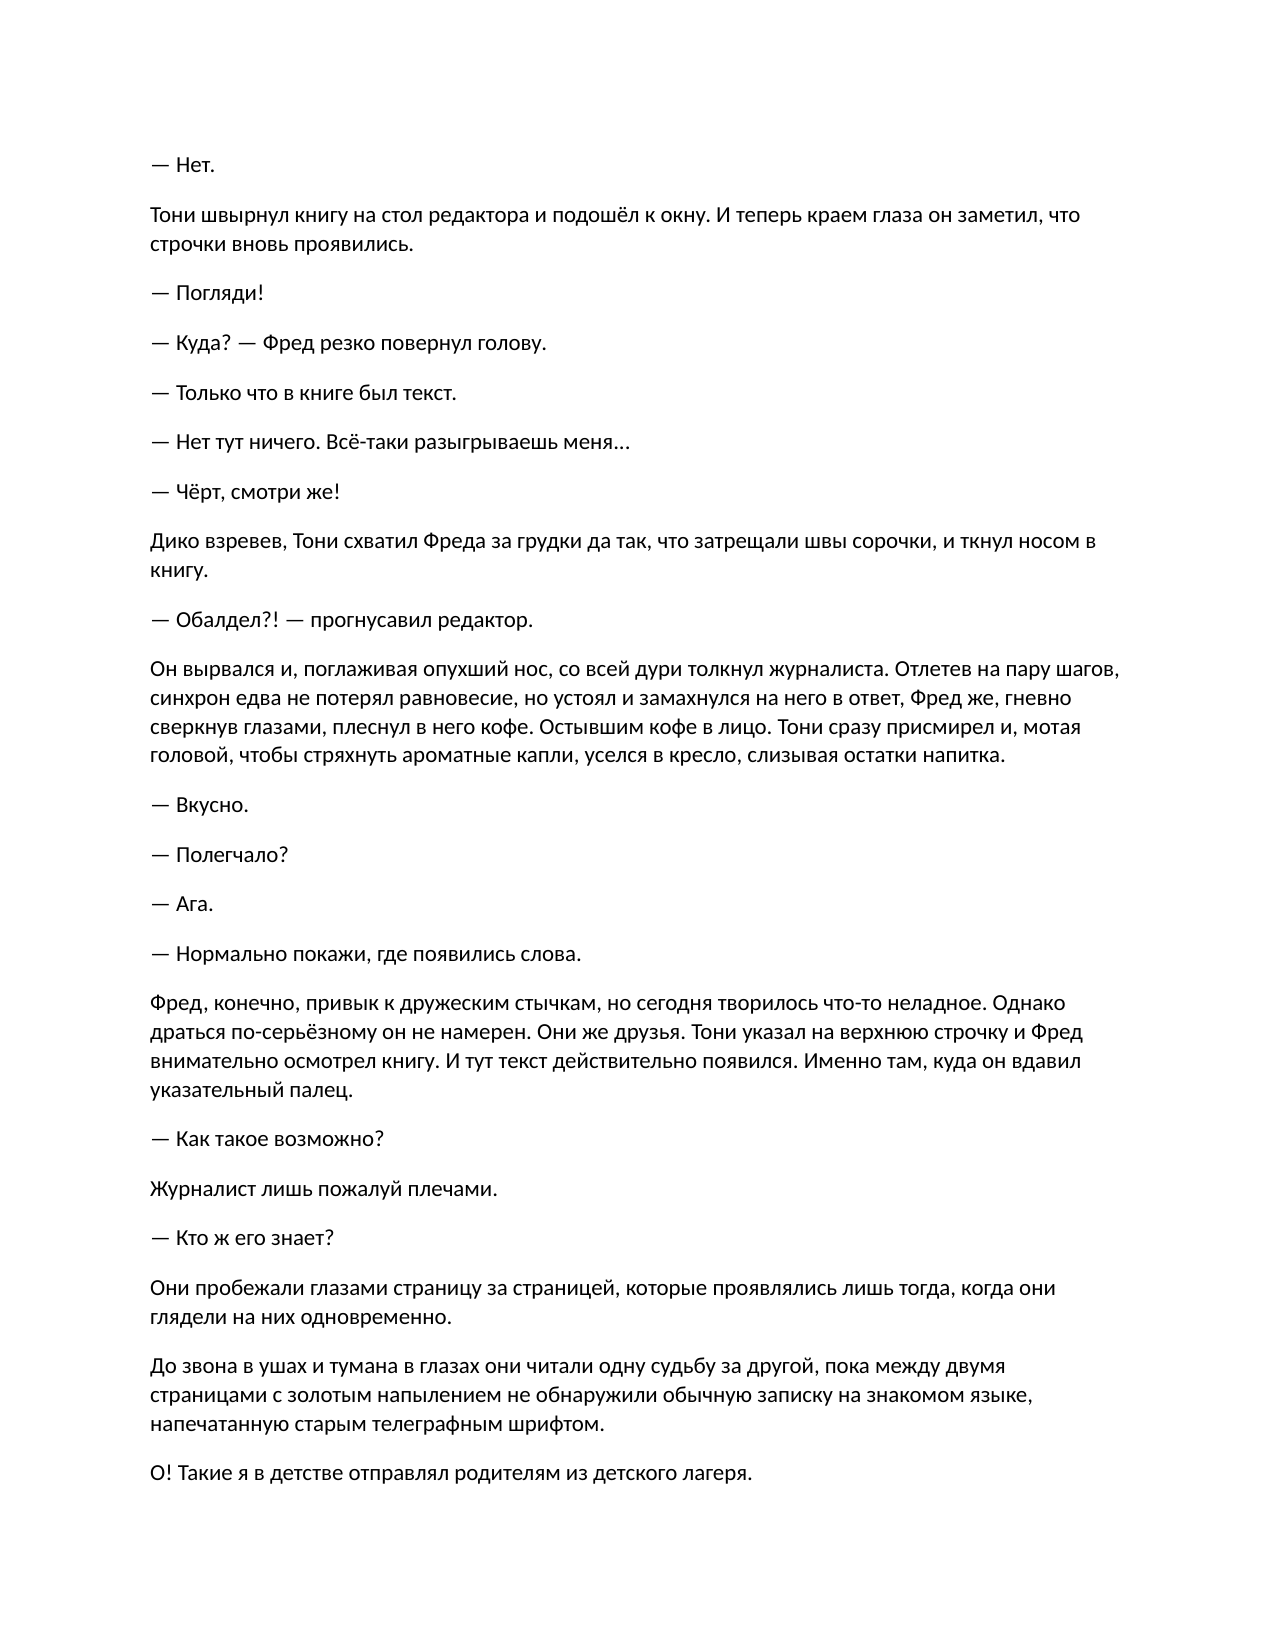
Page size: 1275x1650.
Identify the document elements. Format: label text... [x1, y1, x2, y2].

text Фред, конечно, привык к дружеским стычкам, но сегодня творилось что-то неладное. Однако драться по-серьёзному он не намерен. Они же друзья. Тони указал на верхнюю строчку и Фред внимательно осмотрел книгу. И тут текст действительно появился. Именно там, куда он вдавил указательный палец. [150, 988, 1125, 1103]
text Журналист лишь пожалуй плечами. [150, 1173, 1125, 1202]
text — Ага. [150, 889, 1125, 917]
text Они пробежали глазами страницу за страницей, которые проявлялись лишь тогда, когда они глядели на них одновременно. [150, 1272, 1125, 1330]
text — Нет. [150, 150, 1125, 179]
text — Чёрт, смотри же! [150, 476, 1125, 505]
text — Куда? — Фред резко повернул голову. [150, 327, 1125, 356]
text Он вырвался и, поглаживая опухший нос, со всей дури толкнул журналиста. Отлетев на пару шагов, синхрон едва не потерял равновесие, но устоял и замахнулся на него в ответ, Фред же, гневно сверкнув глазами, плеснул в него кофе. Остывшим кофе в лицо. Тони сразу присмирел и, мотая головой, чтобы стряхнуть ароматные капли, уселся в кресло, слизывая остатки напитка. [150, 654, 1125, 769]
text — Кто ж его знает? [150, 1223, 1125, 1252]
text — Как такое возможно? [150, 1124, 1125, 1152]
text — Нормально покажи, где появились слова. [150, 938, 1125, 967]
text — Нет тут ничего. Всё-таки разыгрываешь меня... [150, 427, 1125, 455]
text До звона в ушах и тумана в глазах они читали одну судьбу за другой, пока между двумя страницами с золотым напылением не обнаружили обычную записку на знакомом языке, напечатанную старым телеграфным шрифтом. [150, 1351, 1125, 1437]
text О! Такие я в детстве отправлял родителям из детского лагеря. [150, 1458, 1125, 1487]
text — Обалдел?! — прогнусавил редактор. [150, 604, 1125, 633]
text Тони швырнул книгу на стол редактора и подошёл к окну. И теперь краем глаза он заметил, что строчки вновь проявились. [150, 199, 1125, 257]
text — Вкусно. [150, 789, 1125, 818]
text — Полегчало? [150, 839, 1125, 868]
text — Только что в книге был текст. [150, 377, 1125, 406]
text Дико взревев, Тони схватил Фреда за грудки да так, что затрещали швы сорочки, и ткнул носом в книгу. [150, 526, 1125, 583]
text — Погляди! [150, 278, 1125, 307]
